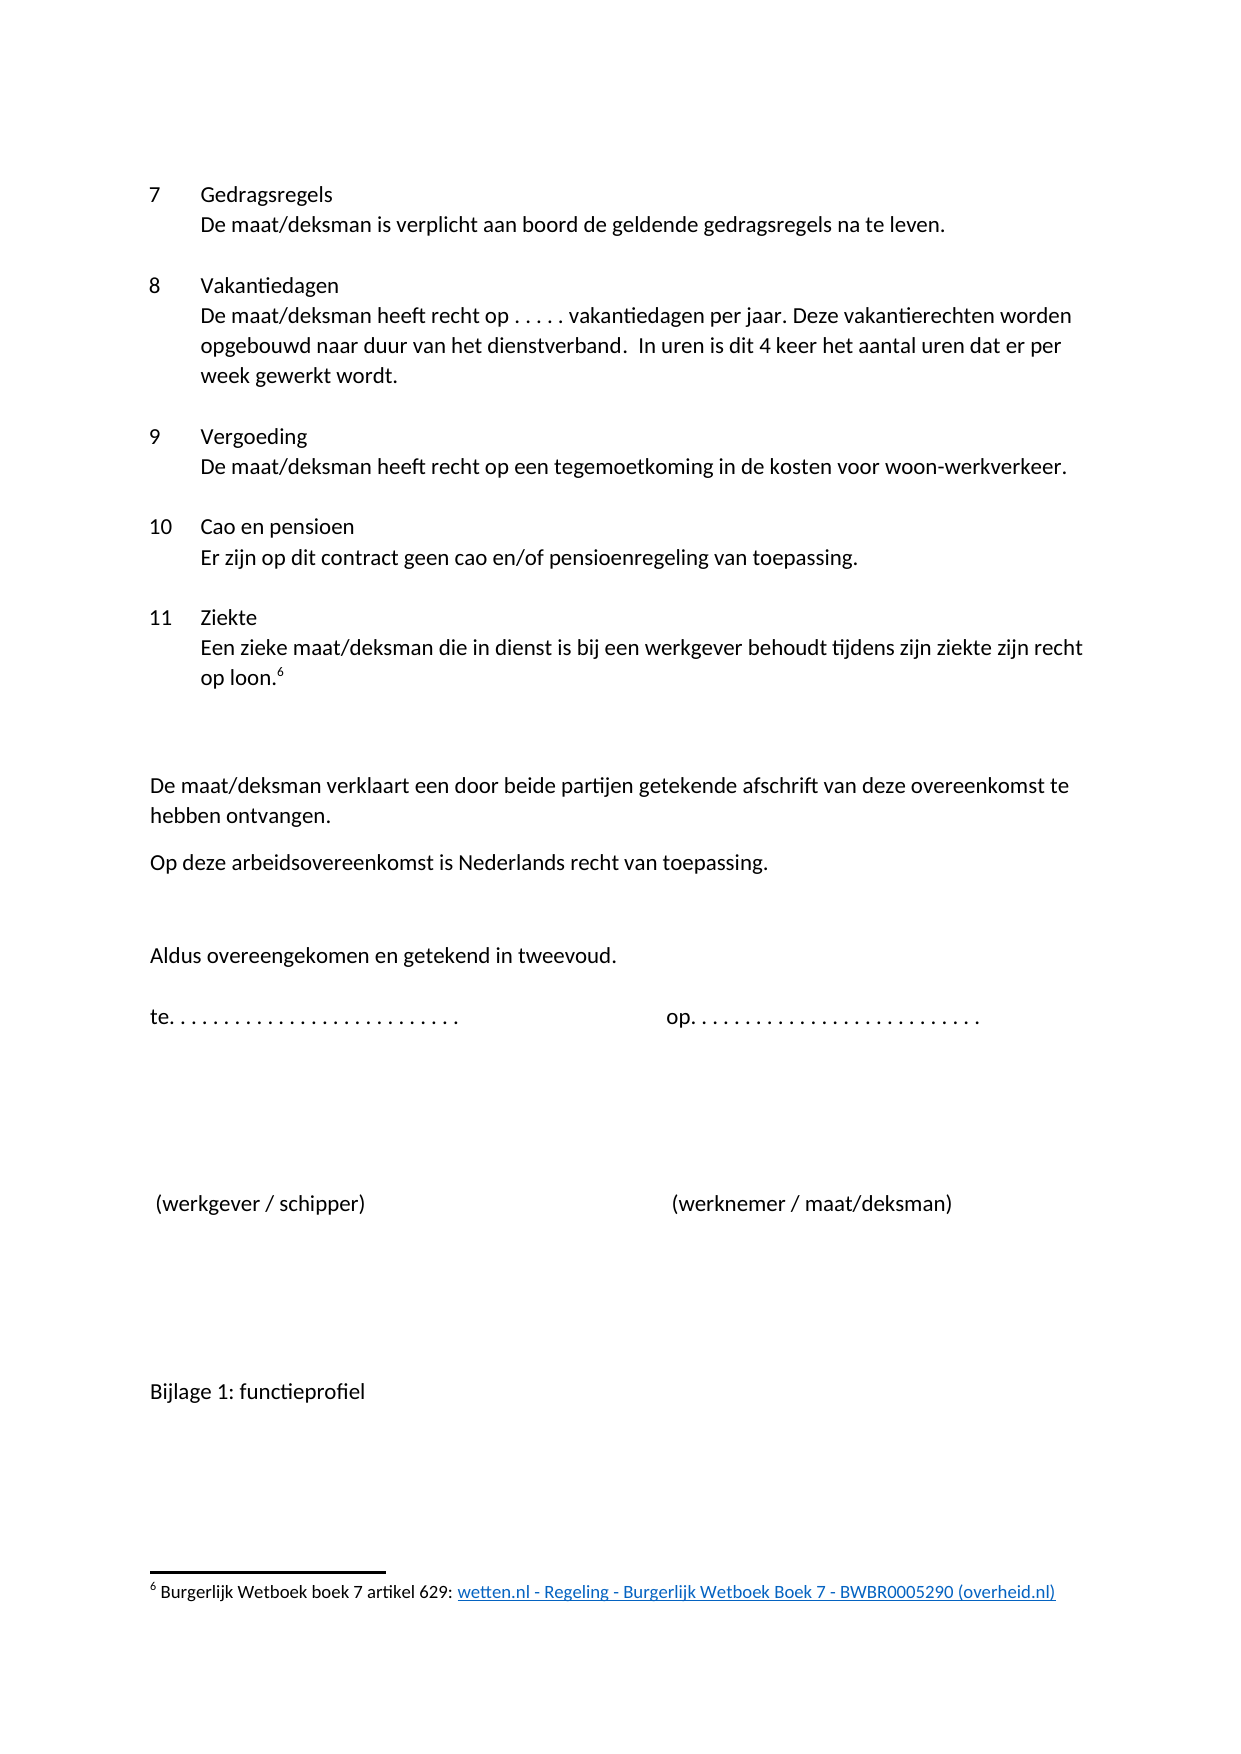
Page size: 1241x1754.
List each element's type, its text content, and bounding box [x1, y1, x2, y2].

text Aldus overeengekomen en getekend in tweevoud. te. . . . . . . . . . . . . . . . . . . . . . . . . . . op. . . . . . . . . . . . . . . . . . . . . . . . . . . [150, 942, 1090, 1030]
list Vergoeding De maat/deksman heeft recht op een tegemoetkoming in de kosten voor woon-werkverkeer. [149, 422, 1090, 510]
list Cao en pensioen Er zijn op dit contract geen cao en/of pensioenregeling van toepassing. [149, 512, 1090, 571]
list Gedragsregels De maat/deksman is verplicht aan boord de geldende gedragsregels na te leven. [149, 180, 1090, 238]
text Bijlage 1: functieprofiel [150, 1377, 1090, 1405]
text Op deze arbeidsovereenkomst is Nederlands recht van toepassing. [150, 848, 1090, 876]
list Vakantiedagen De maat/deksman heeft recht op . . . . . vakantiedagen per jaar. Deze vakantierechten worden opgebouwd naar duur van het dienstverband. In uren is dit 4 keer het aantal uren dat er per week gewerkt wordt. [149, 271, 1090, 389]
list Ziekte Een zieke maat/deksman die in dienst is bij een werkgever behoudt tijdens zijn ziekte zijn recht op loon. [149, 603, 1090, 692]
text De maat/deksman verklaart een door beide partijen getekende afschrift van deze overeenkomst te hebben ontvangen. [150, 771, 1090, 829]
text (werkgever / schipper) (werknemer / maat/deksman) [150, 1189, 1090, 1218]
